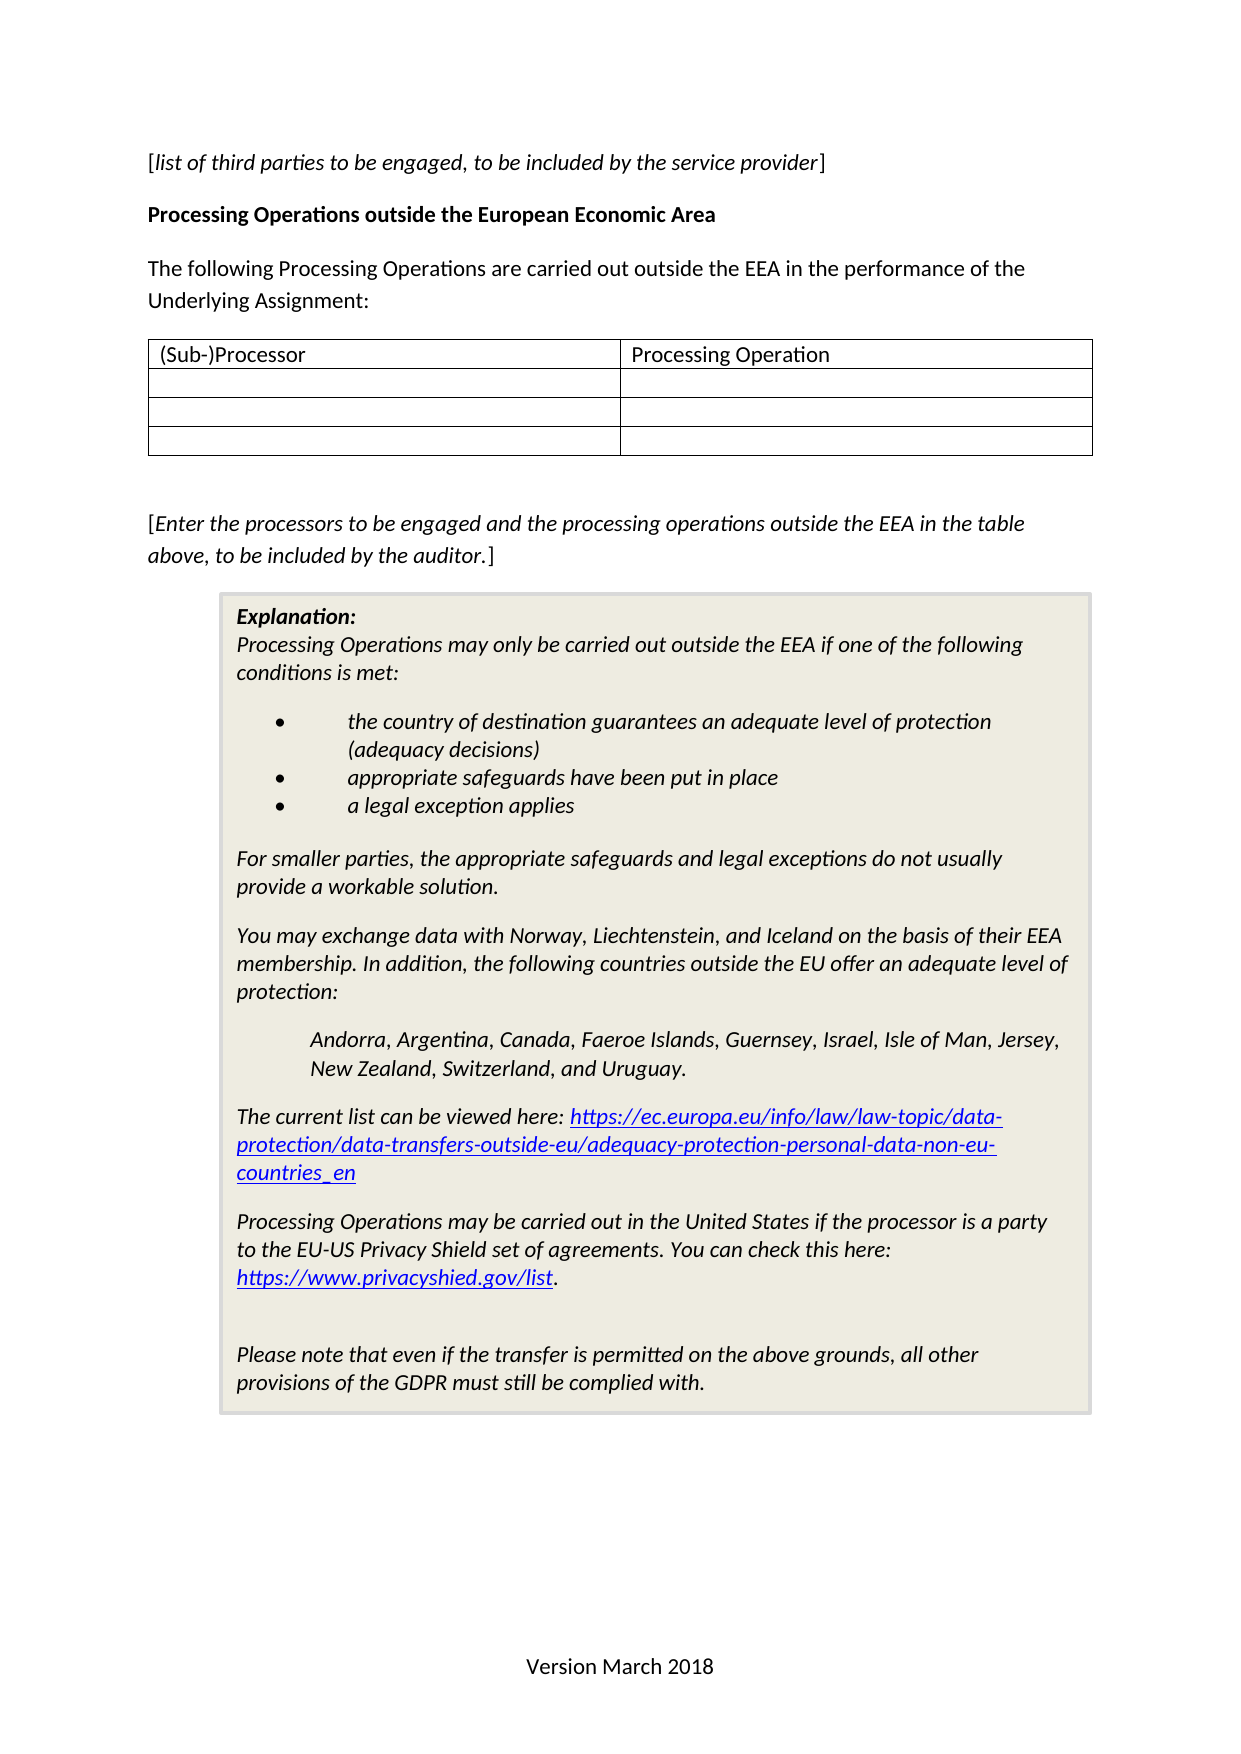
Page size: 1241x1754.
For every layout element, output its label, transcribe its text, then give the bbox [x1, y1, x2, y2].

text [Enter the processors to be engaged and the processing operations outside the EEA in the table above, to be included by the auditor.] [148, 509, 1093, 569]
table_header Processing Operation [621, 340, 1092, 368]
text Processing Operations outside the European Economic Area [148, 201, 1093, 229]
table_cell [149, 427, 620, 455]
table_cell [621, 427, 1092, 455]
table_header (Sub-)Processor [149, 340, 620, 368]
table_cell [149, 369, 620, 397]
text The following Processing Operations are carried out outside the EEA in the performance of the Underlying Assignment: [148, 254, 1093, 314]
table_cell [149, 398, 620, 426]
text [list of third parties to be engaged, to be included by the service provider] [148, 148, 1093, 176]
table_cell [621, 369, 1092, 397]
table_cell [621, 398, 1092, 426]
